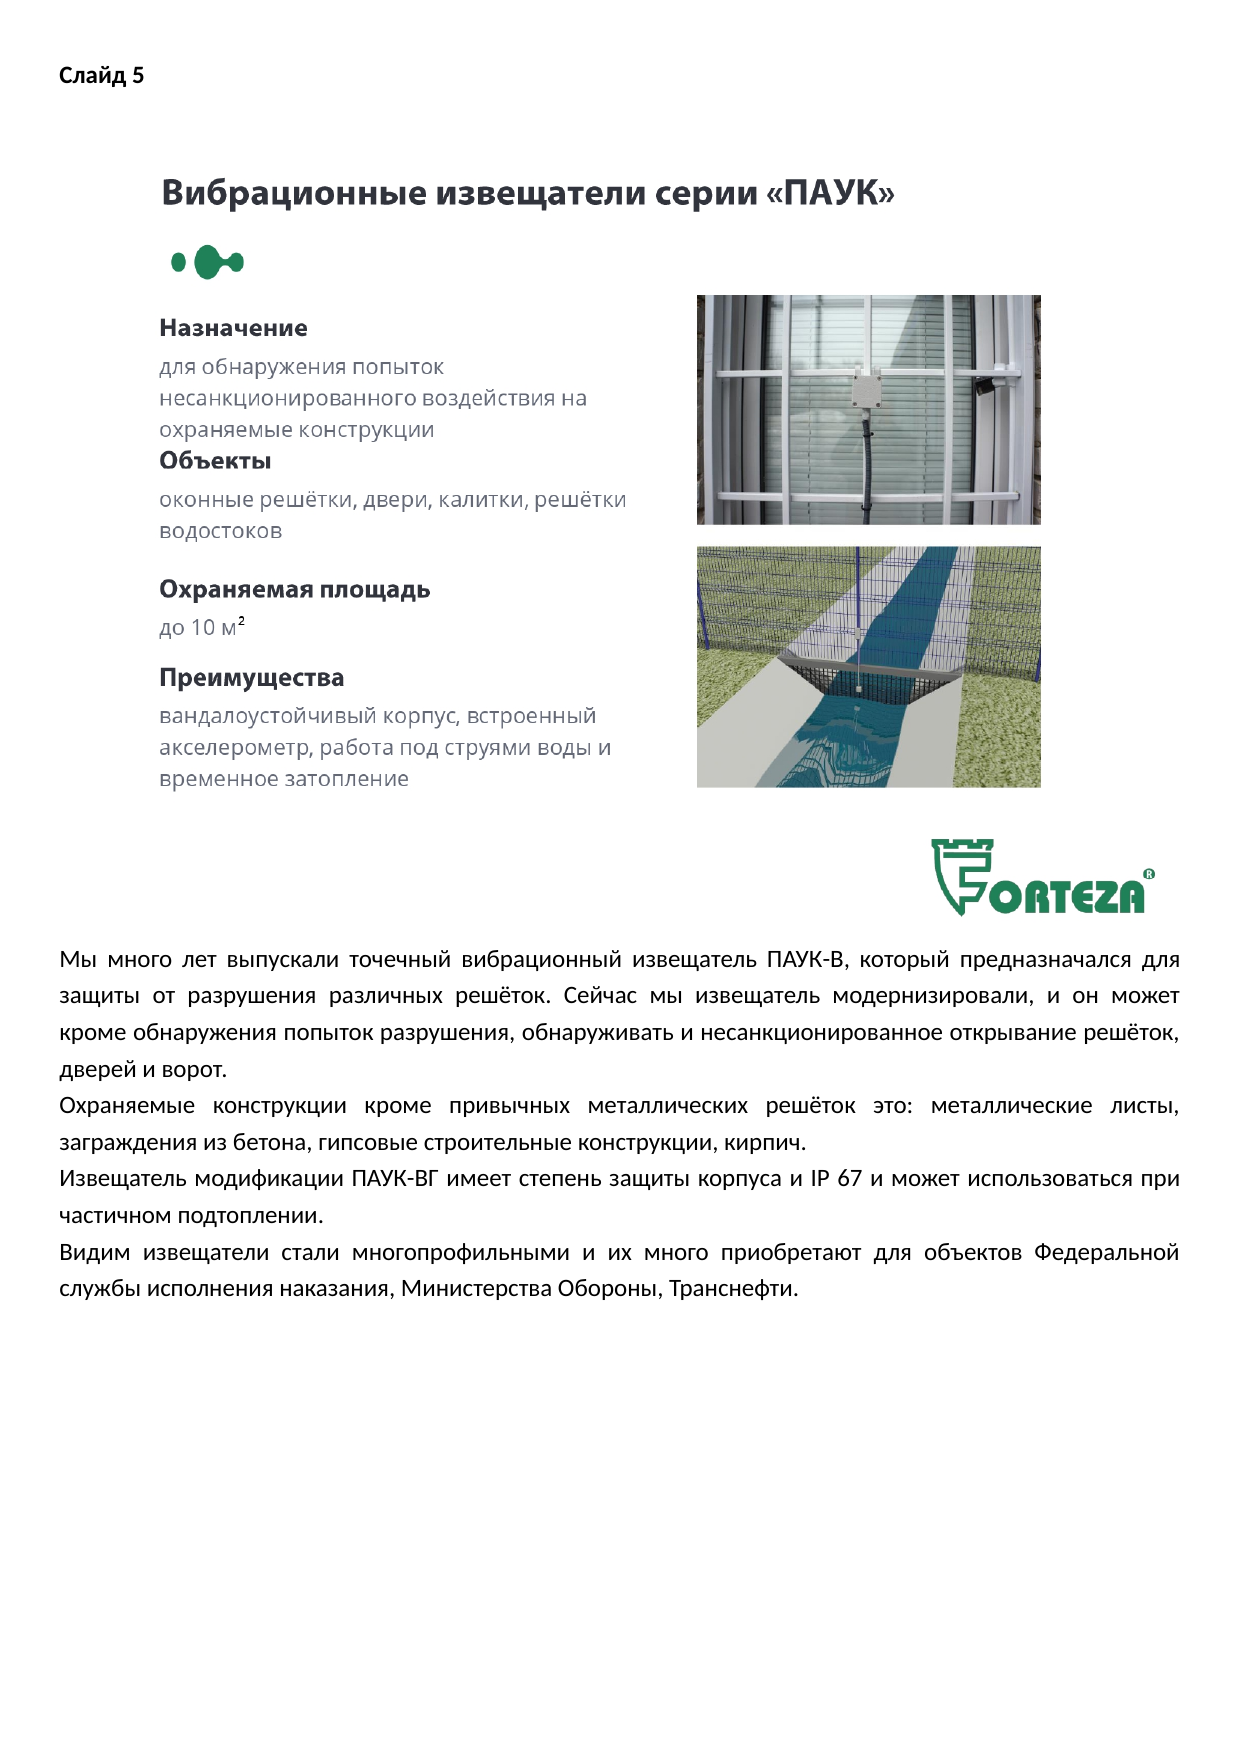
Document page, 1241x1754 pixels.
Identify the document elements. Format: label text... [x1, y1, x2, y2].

text Видим извещатели стали многопрофильными и их много приобретают для объектов Федеральной службы исполнения наказания, Министерства Обороны, Транснефти. [59, 1236, 1181, 1303]
text Извещатель модификации ПАУК-ВГ имеет степень защиты корпуса и IP 67 и может использоваться при частичном подтоплении. [59, 1162, 1181, 1229]
text Слайд 5 [59, 59, 1181, 89]
text Охраняемые конструкции кроме привычных металлических решёток это: металлические листы, заграждения из бетона, гипсовые строительные конструкции, кирпич. [59, 1089, 1181, 1156]
picture [59, 95, 1182, 938]
text Мы много лет выпускали точечный вибрационный извещатель ПАУК-В, который предназначался для защиты от разрушения различных решёток. Сейчас мы извещатель модернизировали, и он может кроме обнаружения попыток разрушения, обнаруживать и несанкционированное открывание решёток, дверей и ворот. [59, 943, 1181, 1083]
